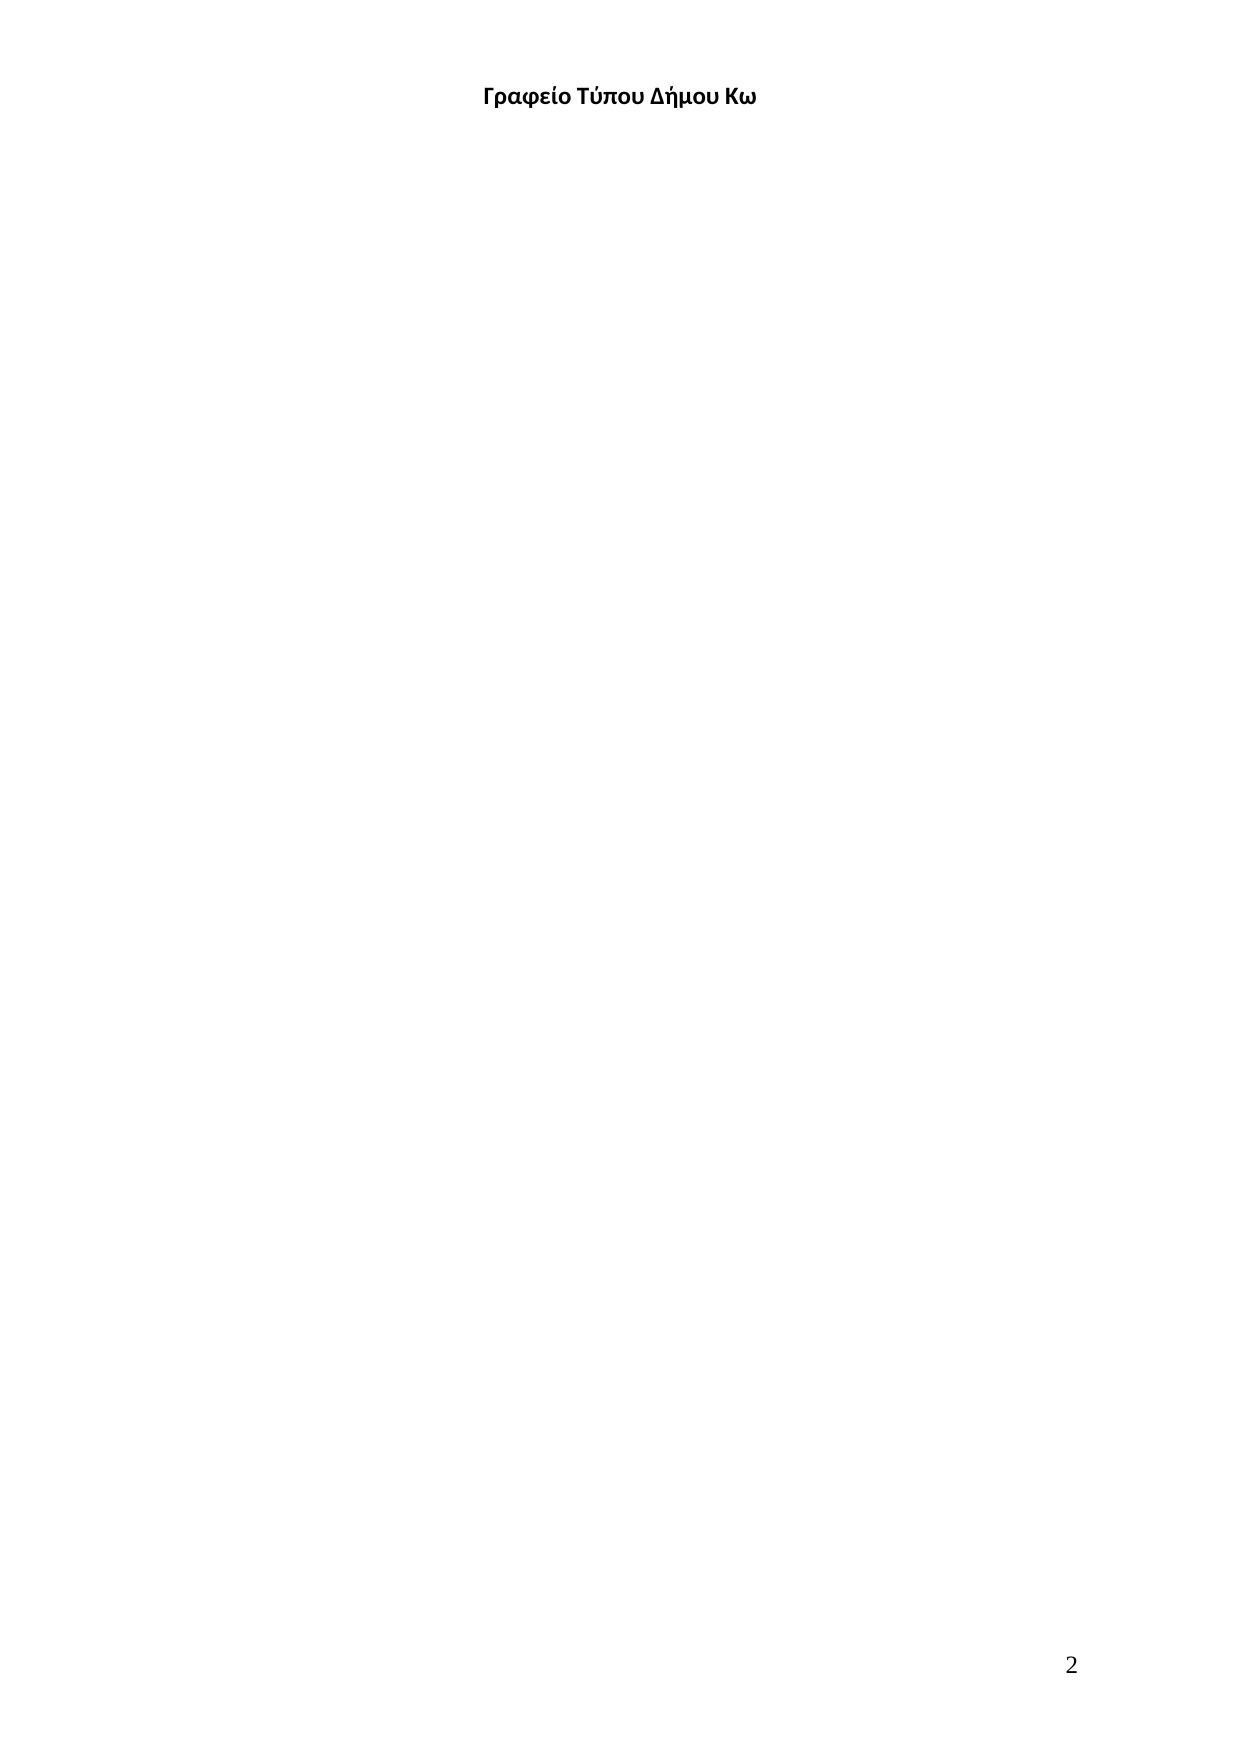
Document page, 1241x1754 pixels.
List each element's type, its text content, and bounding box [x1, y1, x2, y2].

text Γραφείο Τύπου Δήμου Κω [162, 80, 1078, 111]
